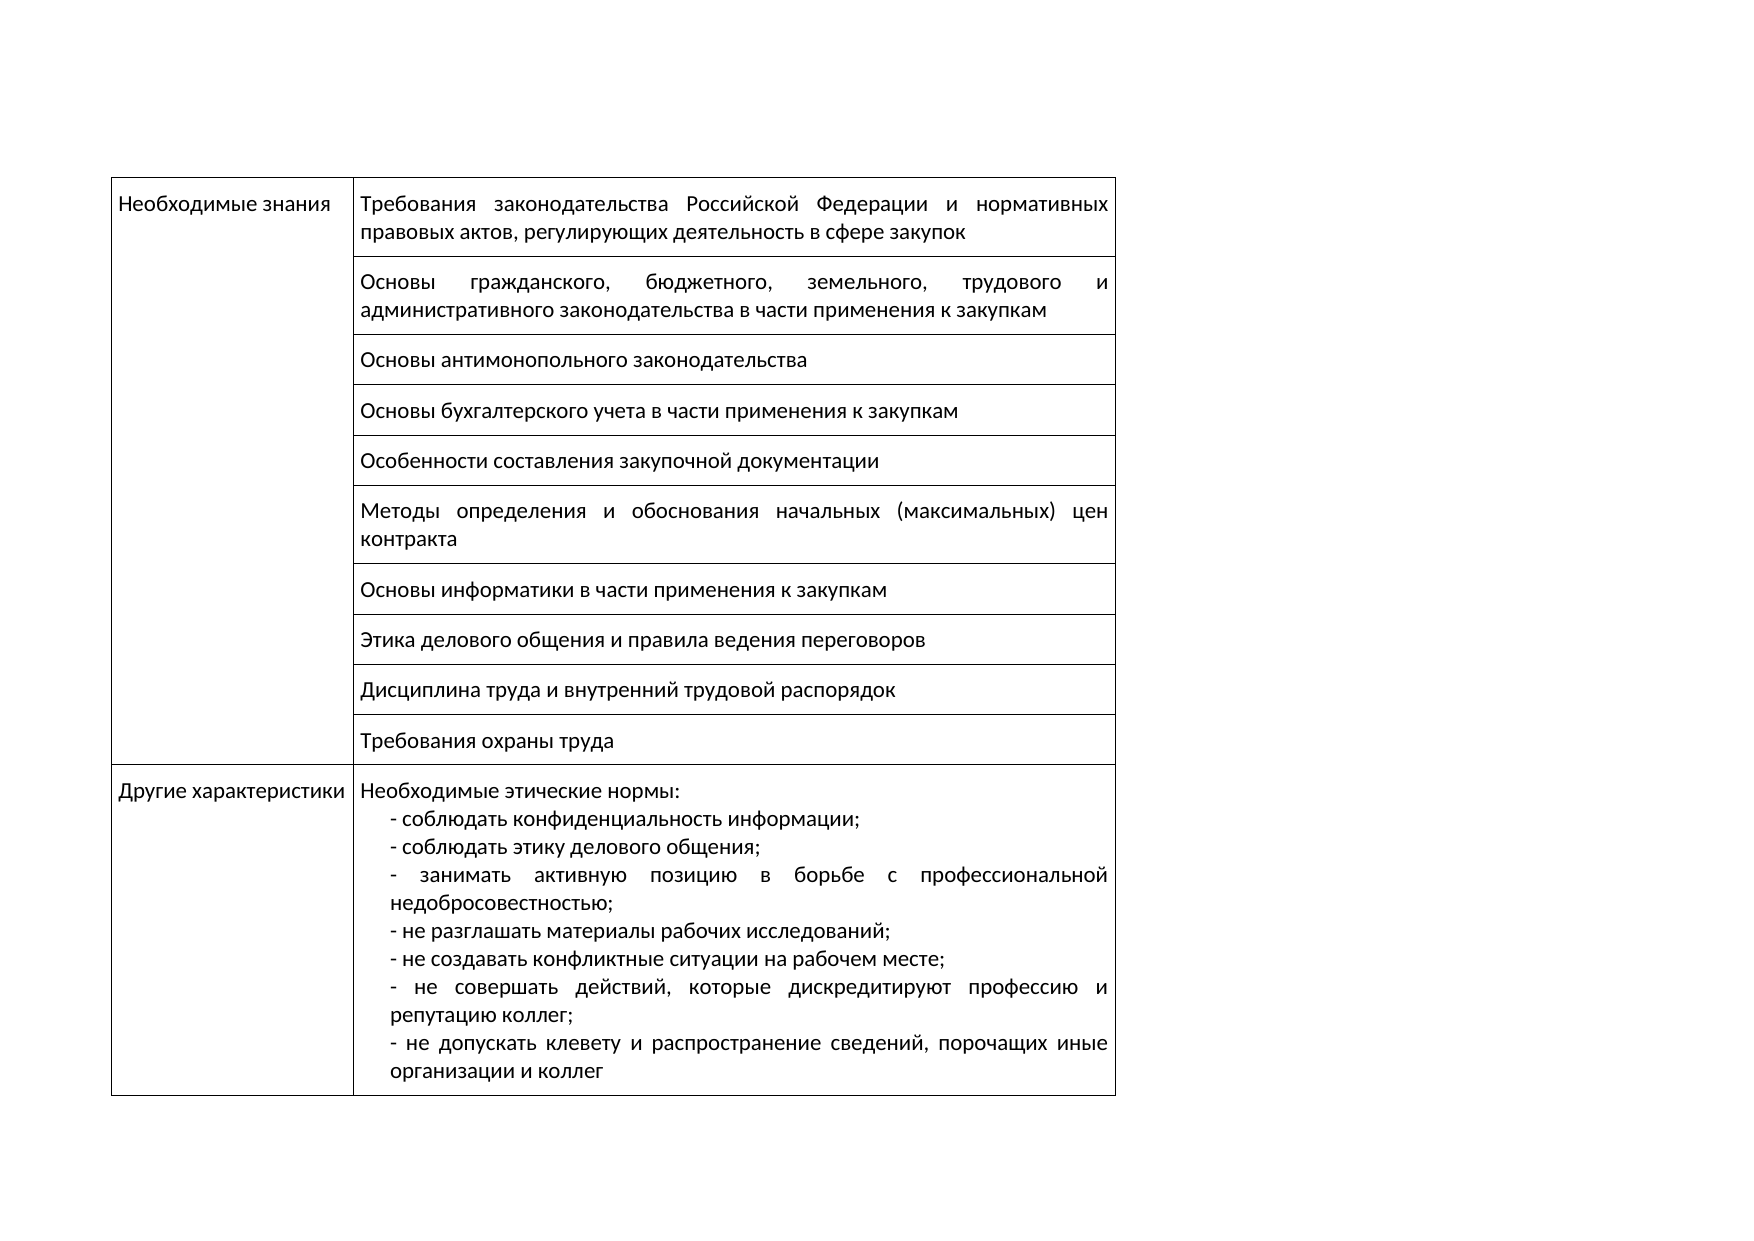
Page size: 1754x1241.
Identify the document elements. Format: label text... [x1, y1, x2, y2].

table_cell Особенности составления закупочной документации [354, 436, 1115, 485]
table_cell Дисциплина труда и внутренний трудовой распорядок [354, 665, 1115, 714]
table_cell Требования охраны труда [354, 715, 1115, 764]
table_cell Основы информатики в части применения к закупкам [354, 564, 1115, 613]
table_cell Требования законодательства Российской Федерации и нормативных правовых актов, регулирующих деятельность в сфере закупок [354, 178, 1115, 256]
table_cell Основы бухгалтерского учета в части применения к закупкам [354, 385, 1115, 434]
table_cell Необходимые знания [112, 178, 353, 764]
table_cell Другие характеристики [112, 765, 353, 1095]
table_cell Методы определения и обоснования начальных (максимальных) цен контракта [354, 486, 1115, 563]
table_cell Этика делового общения и правила ведения переговоров [354, 615, 1115, 664]
table_cell Необходимые этические нормы: - соблюдать конфиденциальность информации; - соблюдать этику делового общения; - занимать активную позицию в борьбе с профессиональной недобросовестностью; - не разглашать материалы рабочих исследований; - не создавать конфликтные ситуации на рабочем месте; - не совершать действий, которые дискредитируют профессию и репутацию коллег; - не допускать клевету и распространение сведений, порочащих иные организации и коллег [354, 765, 1115, 1095]
table_cell Основы гражданского, бюджетного, земельного, трудового и административного законодательства в части применения к закупкам [354, 257, 1115, 334]
table_cell Основы антимонопольного законодательства [354, 335, 1115, 384]
